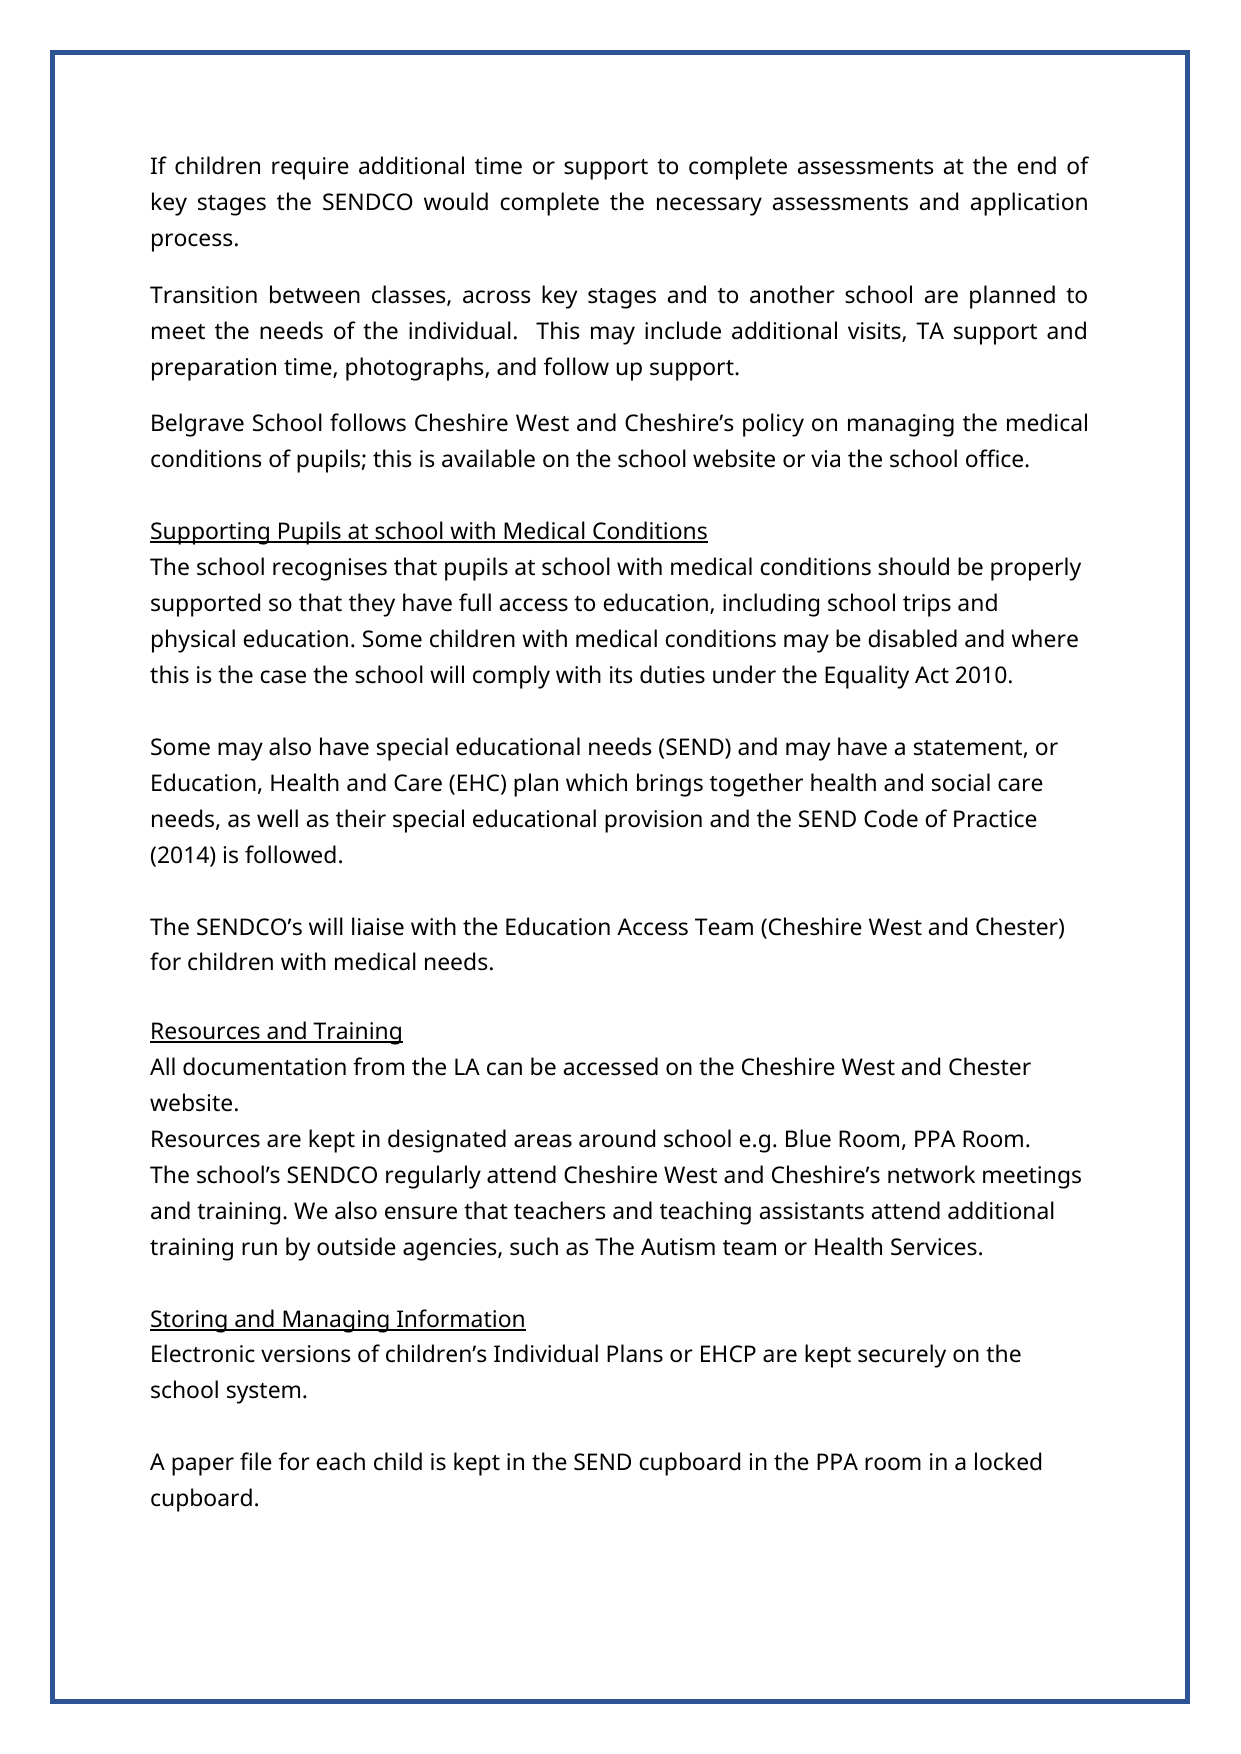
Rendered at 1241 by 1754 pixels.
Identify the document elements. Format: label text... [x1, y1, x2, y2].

text Electronic versions of children’s Individual Plans or EHCP are kept securely on the school system. [150, 1338, 1090, 1406]
text Some may also have special educational needs (SEND) and may have a statement, or Education, Health and Care (EHC) plan which brings together health and social care needs, as well as their special educational provision and the SEND Code of Practice (2014) is followed. [150, 731, 1090, 870]
text Resources and Training [150, 1015, 1090, 1046]
text Belgrave School follows Cheshire West and Cheshire’s policy on managing the medical conditions of pupils; this is available on the school website or via the school office. [150, 407, 1090, 474]
text The school recognises that pupils at school with medical conditions should be properly supported so that they have full access to education, including school trips and physical education. Some children with medical conditions may be disabled and where this is the case the school will comply with its duties under the Equality Act 2010. [150, 551, 1090, 690]
text Resources are kept in designated areas around school e.g. Blue Room, PPA Room. [150, 1123, 1090, 1154]
text All documentation from the LA can be accessed on the Cheshire West and Chester website. [150, 1051, 1090, 1118]
text If children require additional time or support to complete assessments at the end of key stages the SENDCO would complete the necessary assessments and application process. [150, 150, 1090, 253]
text The SENDCO’s will liaise with the Education Access Team (Cheshire West and Chester) for children with medical needs. [150, 910, 1090, 978]
text A paper file for each child is kept in the SEND cupboard in the PPA room in a locked cupboard. [150, 1446, 1090, 1513]
text The school’s SENDCO regularly attend Cheshire West and Cheshire’s network meetings and training. We also ensure that teachers and teaching assistants attend additional training run by outside agencies, such as The Autism team or Health Services. [150, 1159, 1090, 1262]
text Transition between classes, across key stages and to another school are planned to meet the needs of the individual. This may include additional visits, TA support and preparation time, photographs, and follow up support. [150, 279, 1090, 382]
text Supporting Pupils at school with Medical Conditions [150, 515, 1090, 546]
text Storing and Managing Information [150, 1302, 1090, 1334]
